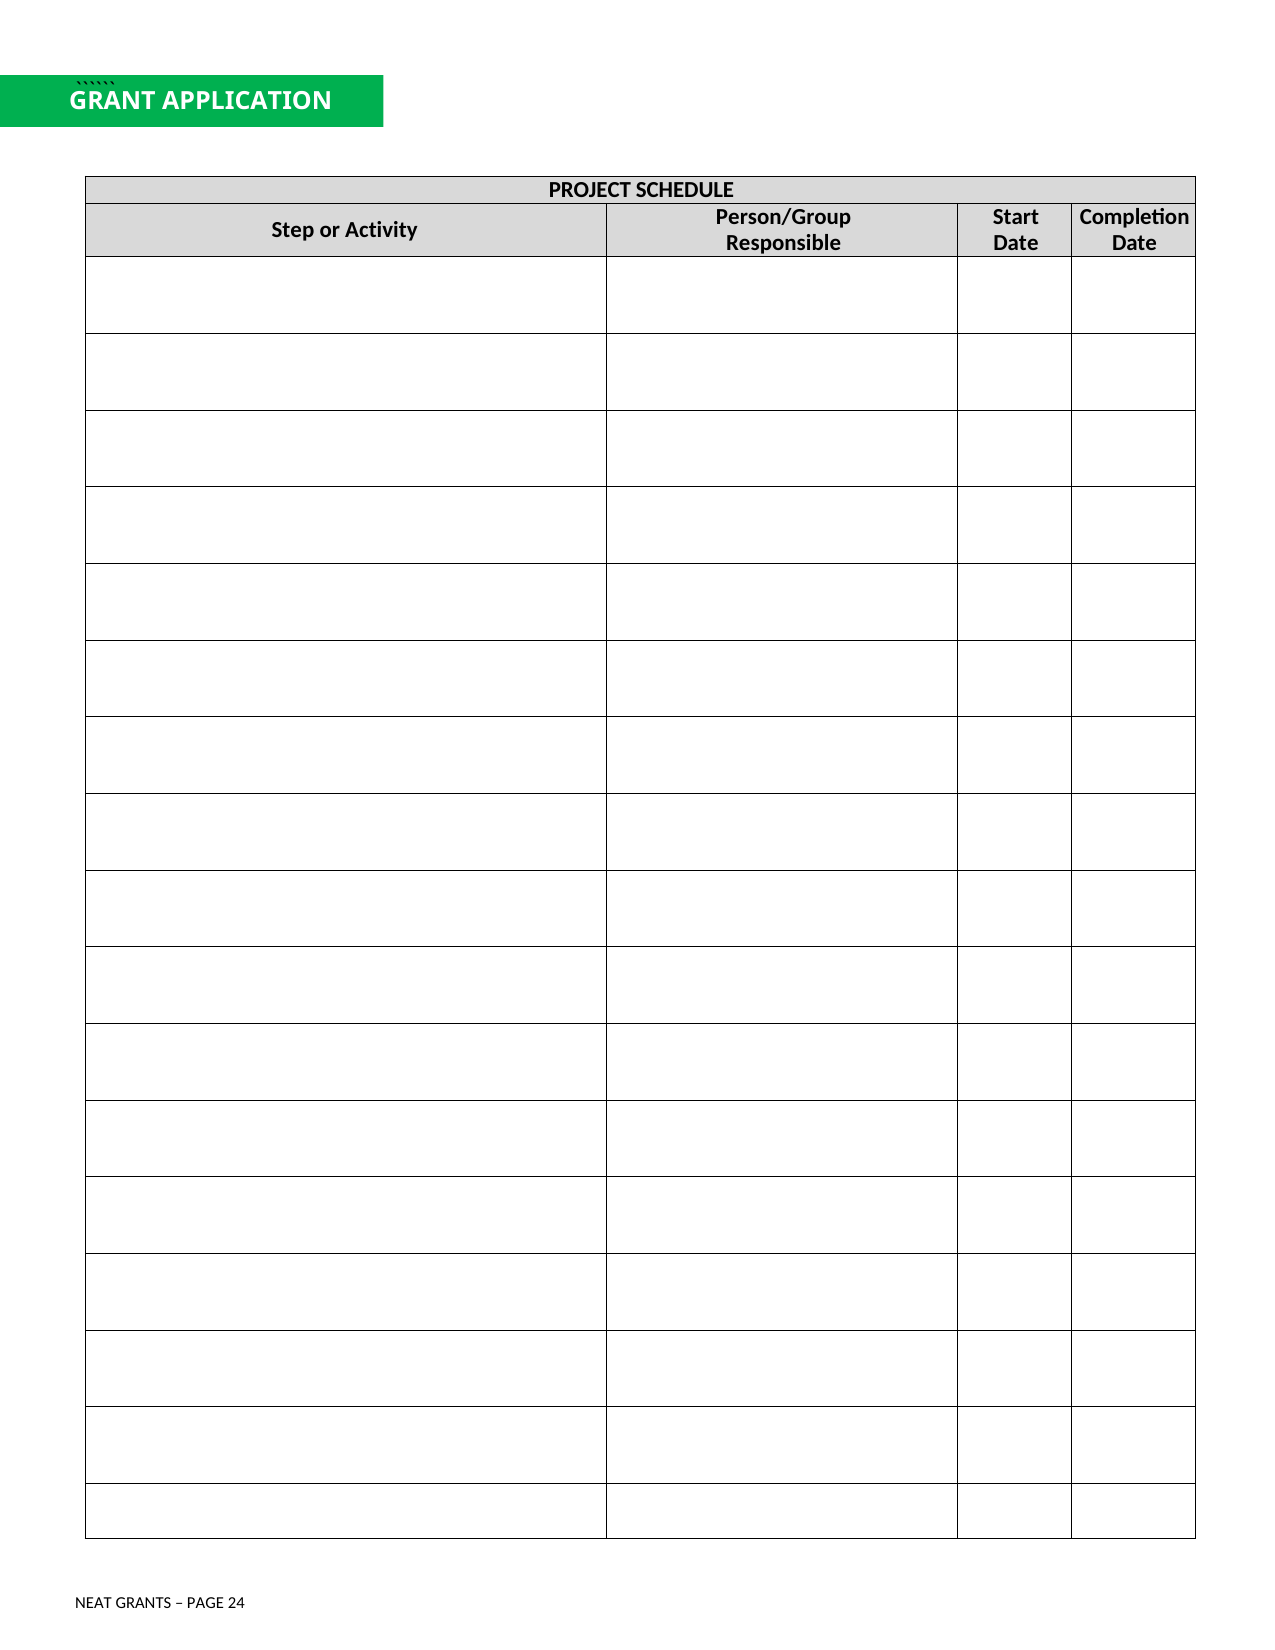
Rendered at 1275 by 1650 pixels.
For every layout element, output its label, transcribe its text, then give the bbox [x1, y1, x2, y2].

table_cell [958, 487, 1071, 563]
table_cell [1072, 257, 1195, 333]
table_cell [607, 717, 957, 793]
table_cell [1072, 1254, 1195, 1329]
table_cell [1072, 411, 1195, 486]
table_cell Start Date [958, 204, 1071, 256]
table_cell [86, 717, 606, 793]
table_cell [86, 1254, 606, 1329]
table_header PROJECT SCHEDULE [86, 177, 1195, 203]
table_cell [958, 1254, 1071, 1329]
table_cell [958, 1024, 1071, 1099]
table_cell Completion Date [1072, 204, 1195, 256]
table_cell [86, 1484, 606, 1537]
table_cell [607, 411, 957, 486]
table_cell [607, 1177, 957, 1253]
table_cell [86, 1101, 606, 1176]
table_cell [86, 411, 606, 486]
table_cell [958, 641, 1071, 716]
table_cell [607, 564, 957, 639]
table_cell [958, 334, 1071, 409]
table_cell [607, 1331, 957, 1406]
table_cell [607, 1101, 957, 1176]
table_cell [86, 1024, 606, 1099]
table_cell [607, 257, 957, 333]
table_cell Person/Group Responsible [607, 204, 957, 256]
table_cell [607, 1407, 957, 1483]
table_cell [1072, 871, 1195, 946]
table_cell [86, 334, 606, 409]
table_cell [607, 871, 957, 946]
table_cell [86, 947, 606, 1023]
table_cell [607, 1484, 957, 1537]
table_cell [86, 1177, 606, 1253]
table_cell [86, 1331, 606, 1406]
table_cell [958, 411, 1071, 486]
table_cell [958, 947, 1071, 1023]
table_cell [86, 487, 606, 563]
table_cell [86, 641, 606, 716]
table_cell [607, 1254, 957, 1329]
table_cell [1072, 794, 1195, 869]
table_cell [86, 1407, 606, 1483]
table_cell [607, 947, 957, 1023]
table_cell [1072, 1331, 1195, 1406]
table_cell [1072, 641, 1195, 716]
table_cell [1072, 1024, 1195, 1099]
table_cell [1072, 1484, 1195, 1537]
table_cell [1072, 1101, 1195, 1176]
table_cell [958, 1484, 1071, 1537]
table_cell [86, 871, 606, 946]
table_cell [958, 1177, 1071, 1253]
table_cell [1072, 1177, 1195, 1253]
table_cell [1072, 947, 1195, 1023]
table_cell [607, 487, 957, 563]
table_cell [958, 257, 1071, 333]
table_cell [607, 1024, 957, 1099]
table_cell [958, 1331, 1071, 1406]
table_cell [1072, 564, 1195, 639]
table_cell [607, 334, 957, 409]
table_cell [1072, 1407, 1195, 1483]
table_cell Step or Activity [86, 204, 606, 256]
table_cell [86, 257, 606, 333]
table_cell [958, 1101, 1071, 1176]
table_cell [958, 717, 1071, 793]
table_cell [958, 794, 1071, 869]
table_cell [958, 564, 1071, 639]
table_cell [607, 794, 957, 869]
table_cell [86, 564, 606, 639]
table_cell [1072, 487, 1195, 563]
table_cell [958, 1407, 1071, 1483]
table_cell [958, 871, 1071, 946]
table_cell [86, 794, 606, 869]
table_cell [1072, 334, 1195, 409]
table_cell [607, 641, 957, 716]
table_cell [1072, 717, 1195, 793]
